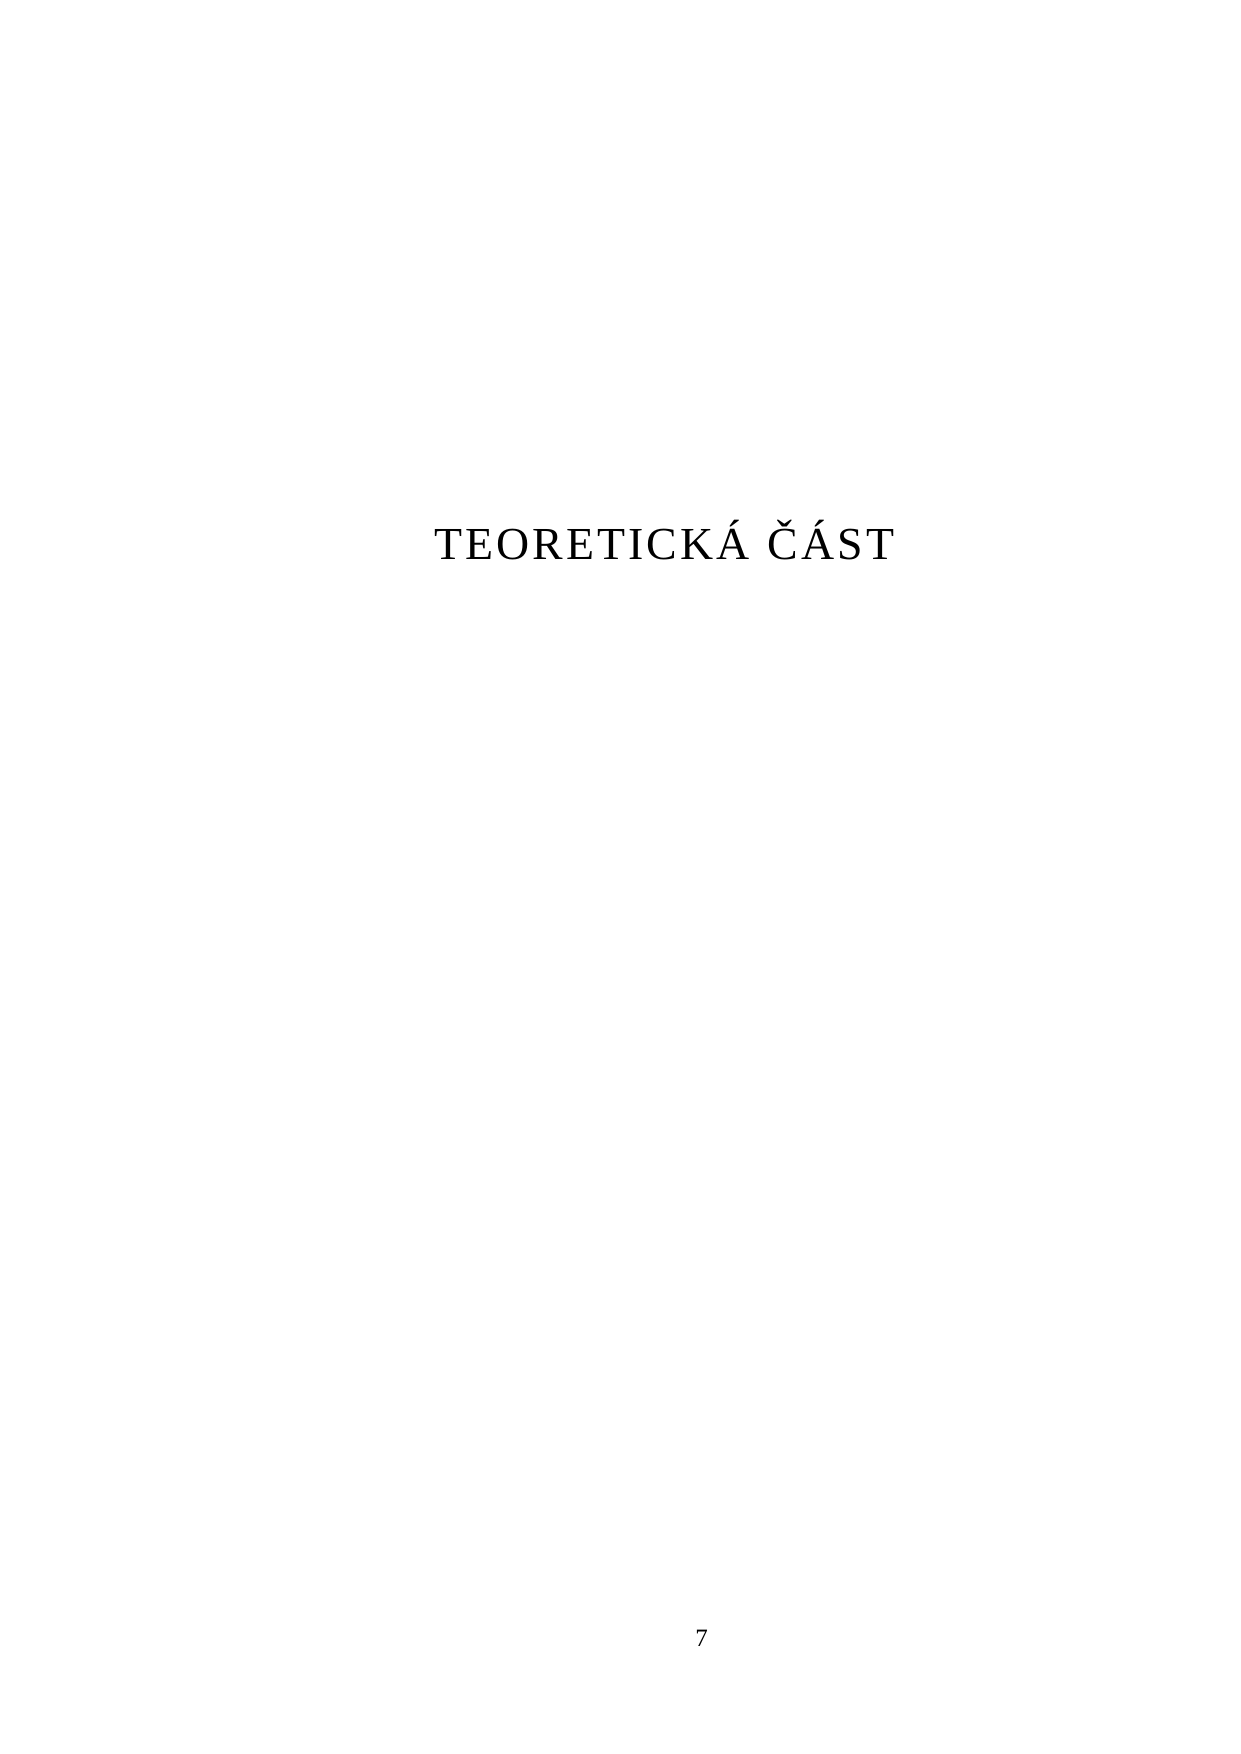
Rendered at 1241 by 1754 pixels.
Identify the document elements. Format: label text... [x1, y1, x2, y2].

subtitle Teoretická část [207, 148, 1122, 569]
